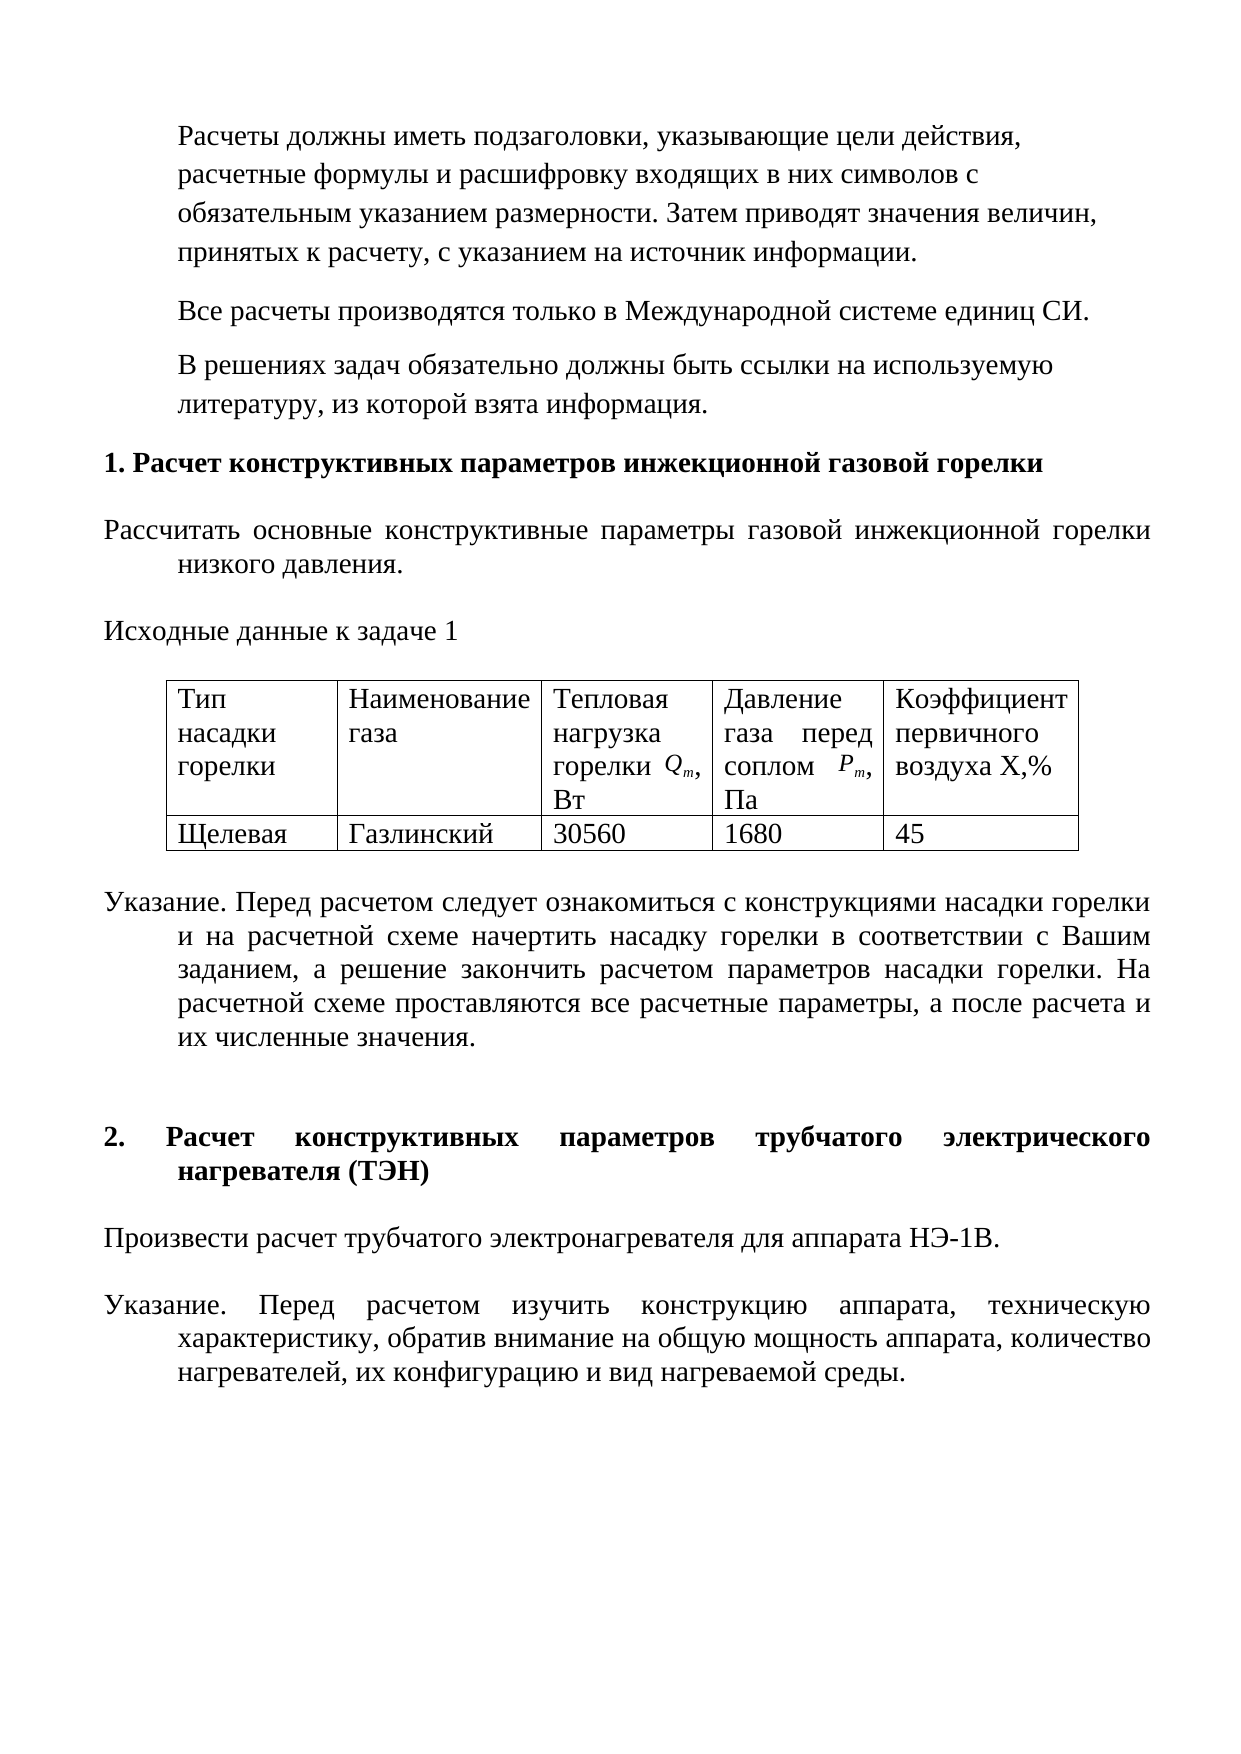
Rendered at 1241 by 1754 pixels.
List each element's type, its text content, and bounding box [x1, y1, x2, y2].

text Исходные данные к задаче 1 [103, 613, 1152, 647]
table_cell 30560 [542, 816, 712, 850]
text Расчеты должны иметь подзаголовки, указывающие цели действия, расчетные формулы и расшифровку входящих в них символов с обязательным указанием размерности. Затем приводят значения величин, принятых к расчету, с указанием на источник информации. [177, 118, 1152, 267]
text 2. Расчет конструктивных параметров трубчатого электрического нагревателя (ТЭН) [103, 1119, 1152, 1186]
table_cell Щелевая [167, 816, 337, 850]
text Произвести расчет трубчатого электронагревателя для аппарата НЭ-1В. [103, 1220, 1152, 1253]
text Рассчитать основные конструктивные параметры газовой инжекционной горелки низкого давления. [103, 512, 1152, 579]
text Указание. Перед расчетом изучить конструкцию аппарата, техническую характеристику, обратив внимание на общую мощность аппарата, количество нагревателей, их конфигурацию и вид нагреваемой среды. [103, 1287, 1152, 1388]
text Указание. Перед расчетом следует ознакомиться с конструкциями насадки горелки и на расчетной схеме начертить насадку горелки в соответствии с Вашим заданием, а решение закончить расчетом параметров насадки горелки. На расчетной схеме проставляются все расчетные параметры, а после расчета и их численные значения. [103, 884, 1152, 1052]
table_header Тип насадки горелки [167, 681, 337, 815]
table_header Коэффициент первичного воздуха Х,% [884, 681, 1078, 815]
text Все расчеты производятся только в Международной системе единиц СИ. [177, 293, 1152, 327]
table_header Давление газа перед соплом , Па [713, 681, 883, 815]
text В решениях задач обязательно должны быть ссылки на используемую литературу, из которой взята информация. [177, 347, 1152, 419]
table_header Тепловая нагрузка горелки , Вт [542, 681, 712, 815]
table_cell Газлинский [338, 816, 541, 850]
table_cell 45 [884, 816, 1078, 850]
table_cell 1680 [713, 816, 883, 850]
text 1. Расчет конструктивных параметров инжекционной газовой горелки [103, 445, 1152, 479]
table_header Наименование газа [338, 681, 541, 815]
